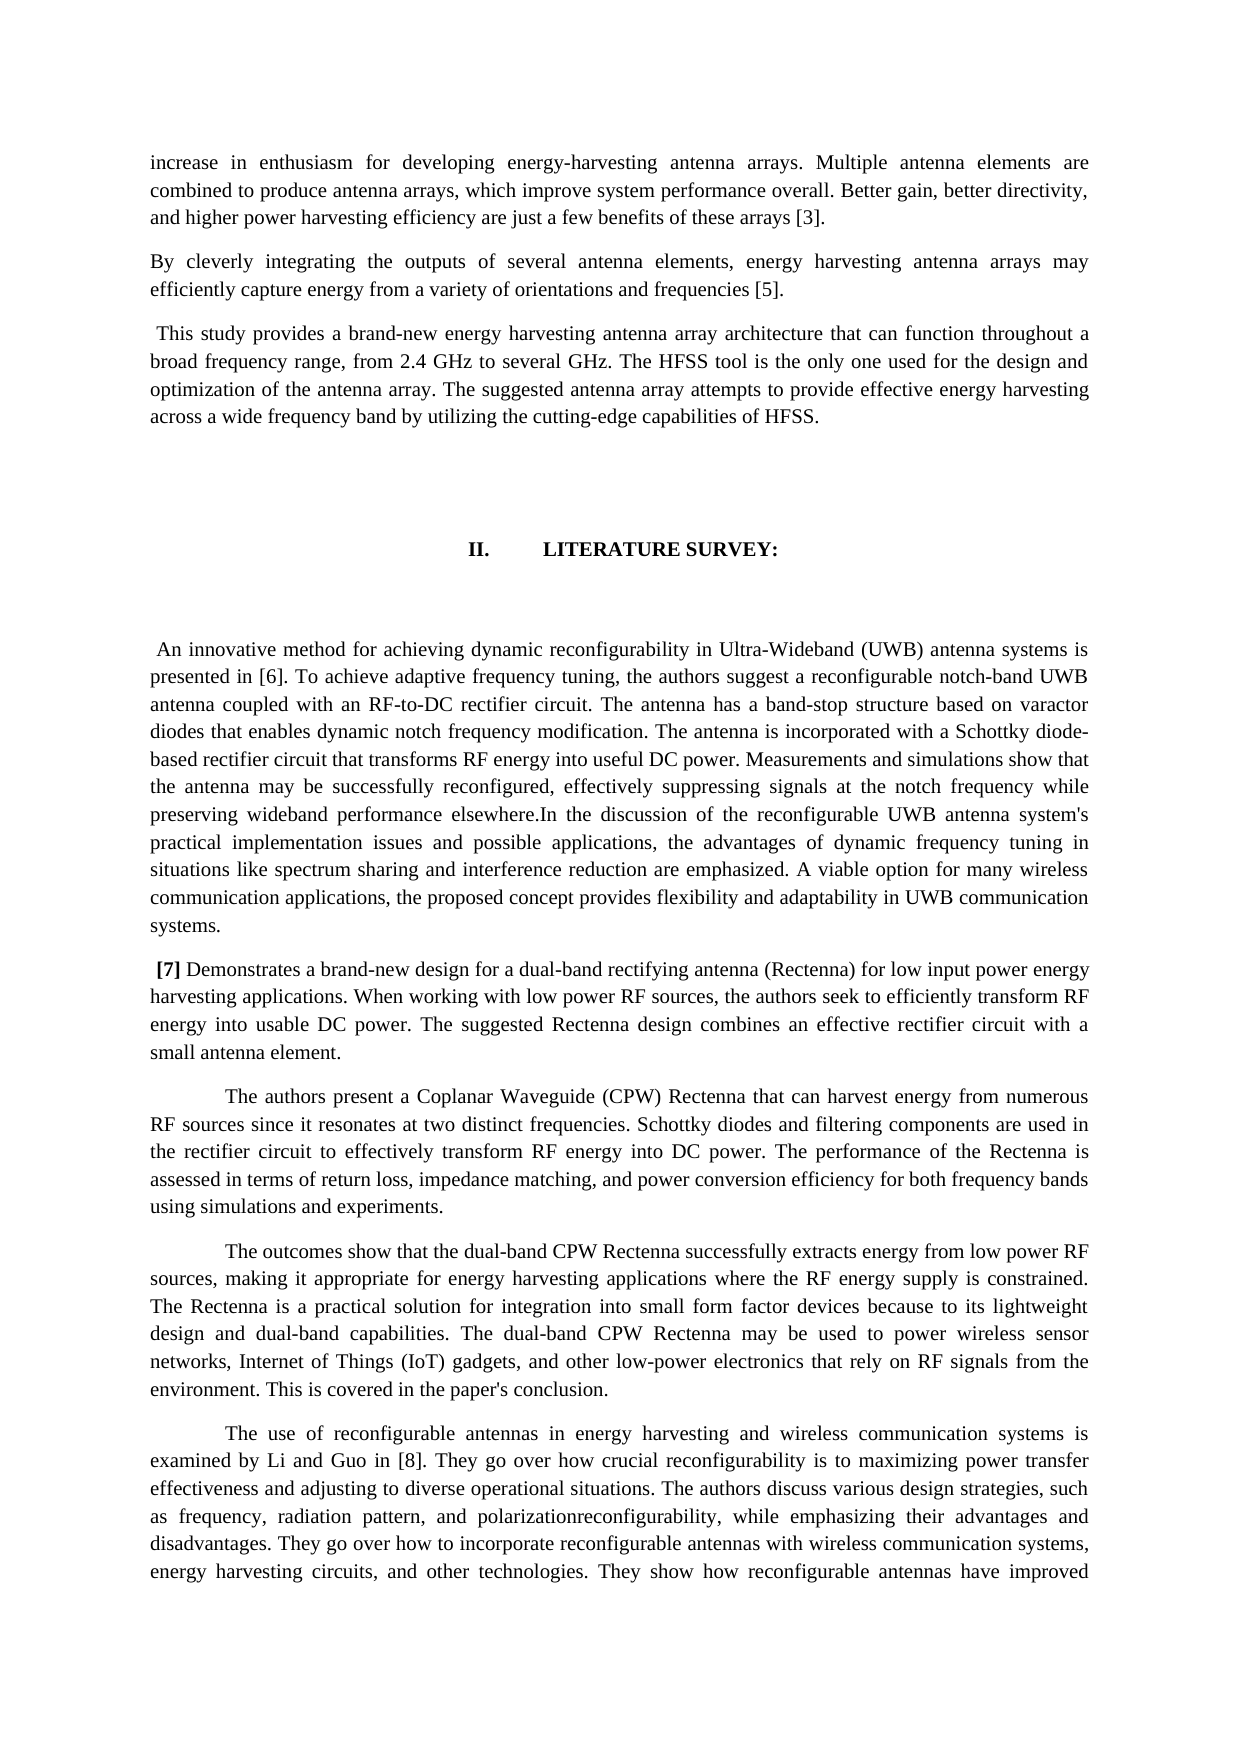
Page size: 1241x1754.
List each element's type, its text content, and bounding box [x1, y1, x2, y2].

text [150, 1421, 1090, 1583]
text By cleverly integrating the outputs of several antenna elements, energy harvesting antenna arrays may efficiently capture energy from a variety of orientations and frequencies [5]. [150, 249, 1090, 301]
list LITERATURE SURVEY: [156, 537, 1090, 561]
text This study provides a brand-new energy harvesting antenna array architecture that can function throughout a broad frequency range, from 2.4 GHz to several GHz. The HFSS tool is the only one used for the design and optimization of the antenna array. The suggested antenna array attempts to provide effective energy harvesting across a wide frequency band by utilizing the cutting-edge capabilities of HFSS. [150, 321, 1090, 428]
text The outcomes show that the dual-band CPW Rectenna successfully extracts energy from low power RF sources, making it appropriate for energy harvesting applications where the RF energy supply is constrained. The Rectenna is a practical solution for integration into small form factor devices because to its lightweight design and dual-band capabilities. The dual-band CPW Rectenna may be used to power wireless sensor networks, Internet of Things (IoT) gadgets, and other low-power electronics that rely on RF signals from the environment. This is covered in the paper's conclusion. [150, 1238, 1090, 1401]
text The authors present a Coplanar Waveguide (CPW) Rectenna that can harvest energy from numerous RF sources since it resonates at two distinct frequencies. Schottky diodes and filtering components are used in the rectifier circuit to effectively transform RF energy into DC power. The performance of the Rectenna is assessed in terms of return loss, impedance matching, and power conversion efficiency for both frequency bands using simulations and experiments. [150, 1084, 1090, 1218]
text [7] Demonstrates a brand-new design for a dual-band rectifying antenna (Rectenna) for low input power energy harvesting applications. When working with low power RF sources, the authors seek to efficiently transform RF energy into usable DC power. The suggested Rectenna design combines an effective rectifier circuit with a small antenna element. [150, 957, 1090, 1064]
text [150, 150, 1090, 229]
text An innovative method for achieving dynamic reconfigurability in Ultra-Wideband (UWB) antenna systems is presented in [6]. To achieve adaptive frequency tuning, the authors suggest a reconfigurable notch-band UWB antenna coupled with an RF-to-DC rectifier circuit. The antenna has a band-stop structure based on varactor diodes that enables dynamic notch frequency modification. The antenna is incorporated with a Schottky diode-based rectifier circuit that transforms RF energy into useful DC power. Measurements and simulations show that the antenna may be successfully reconfigured, effectively suppressing signals at the notch frequency while preserving wideband performance elsewhere.In the discussion of the reconfigurable UWB antenna system's practical implementation issues and possible applications, the advantages of dynamic frequency tuning in situations like spectrum sharing and interference reduction are emphasized. A viable option for many wireless communication applications, the proposed concept provides flexibility and adaptability in UWB communication systems. [150, 636, 1090, 937]
